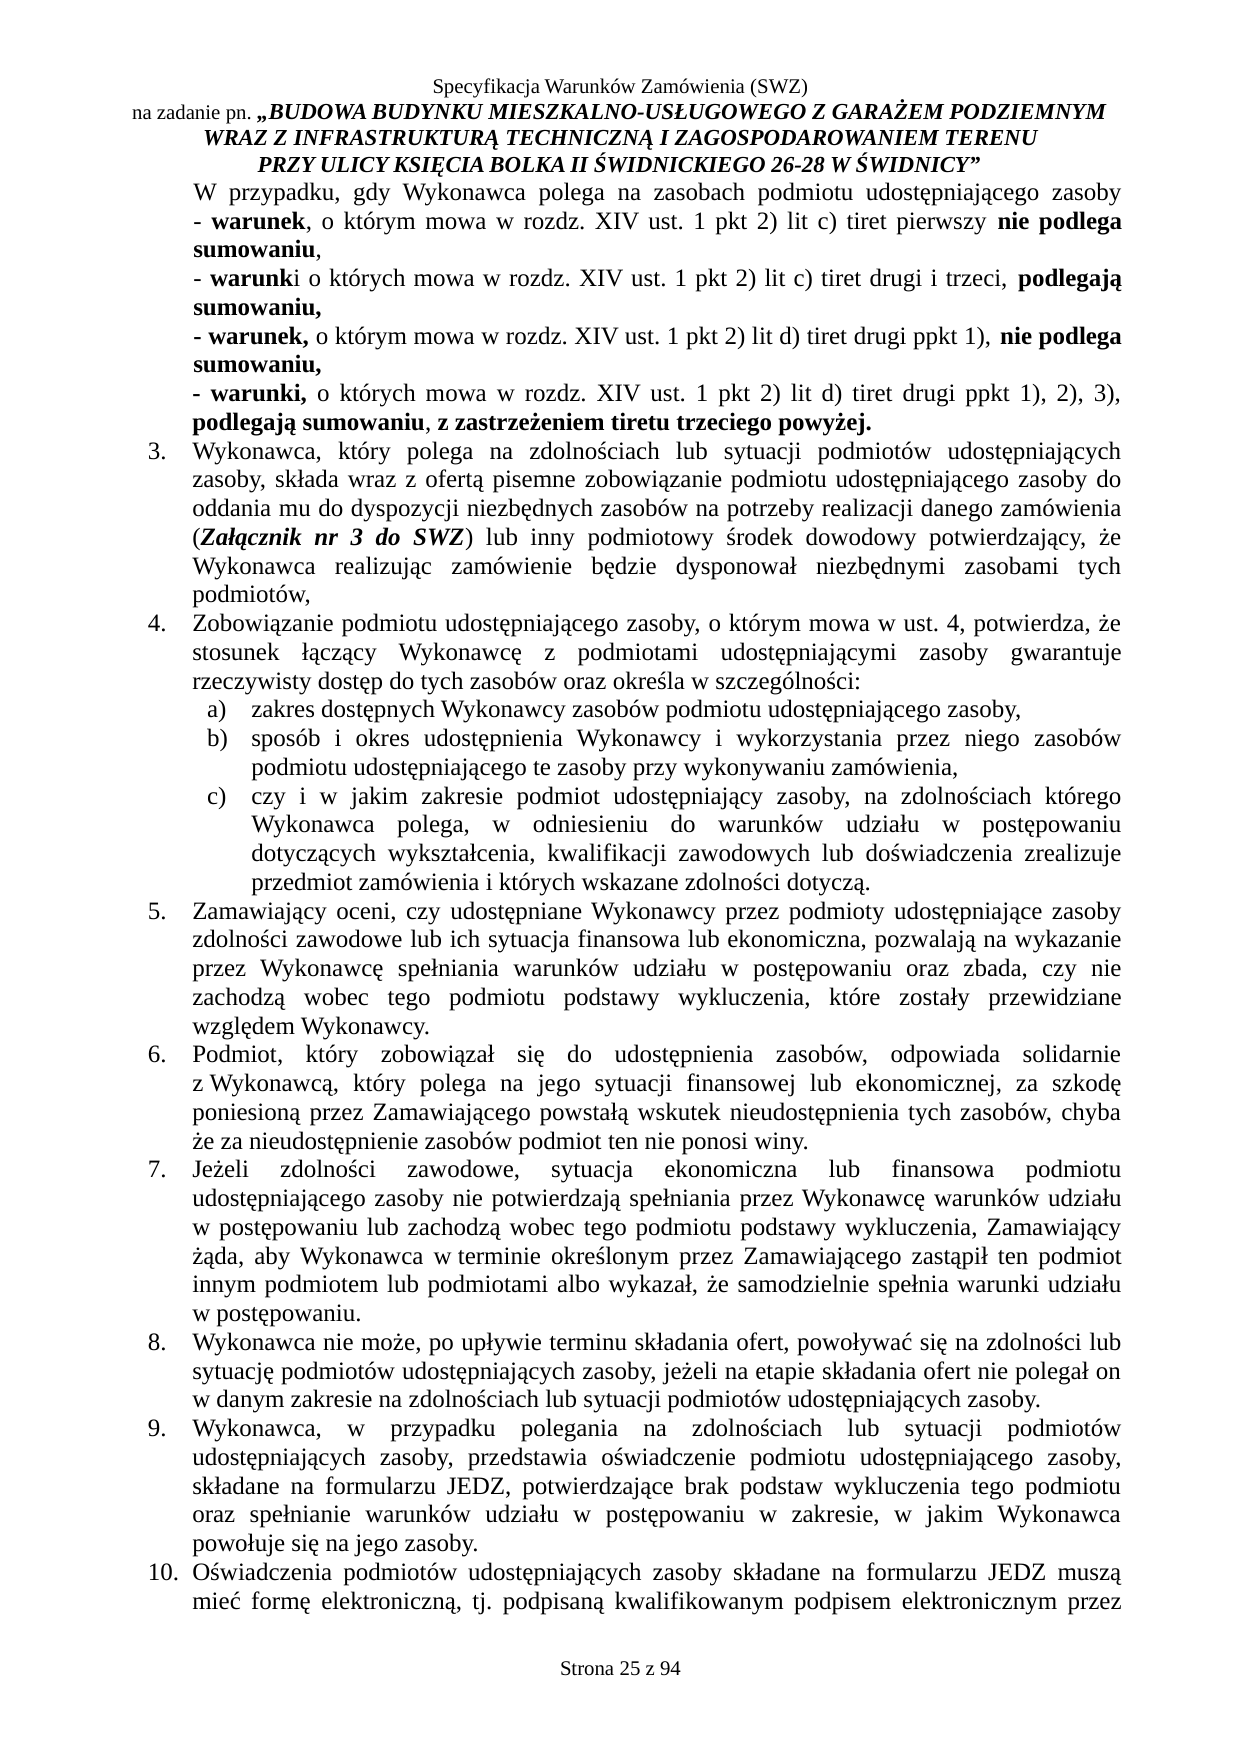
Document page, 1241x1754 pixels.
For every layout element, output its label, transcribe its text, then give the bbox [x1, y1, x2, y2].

list Wykonawca, który polega na zdolnościach lub sytuacji podmiotów udostępniających zasoby, składa wraz z ofertą pisemne zobowiązanie podmiotu udostępniającego zasoby do oddania mu do dyspozycji niezbędnych zasobów na potrzeby realizacji danego zamówienia (Załącznik nr 3 do SWZ) lub inny podmiotowy środek dowodowy potwierdzający, że Wykonawca realizując zamówienie będzie dysponował niezbędnymi zasobami tych podmiotów, [148, 436, 1122, 608]
list czy i w jakim zakresie podmiot udostępniający zasoby, na zdolnościach którego Wykonawca polega, w odniesieniu do warunków udziału w postępowaniu dotyczących wykształcenia, kwalifikacji zawodowych lub doświadczenia zrealizuje przedmiot zamówienia i których wskazane zdolności dotyczą. [207, 781, 1122, 896]
list W przypadku, gdy Wykonawca polega na zasobach podmiotu udostępniającego zasoby - warunek, o którym mowa w rozdz. XIV ust. 1 pkt 2) lit c) tiret pierwszy nie podlega sumowaniu, [193, 177, 1122, 263]
list Wykonawca, w przypadku polegania na zdolnościach lub sytuacji podmiotów udostępniających zasoby, przedstawia oświadczenie podmiotu udostępniającego zasoby, składane na formularzu JEDZ, potwierdzające brak podstaw wykluczenia tego podmiotu oraz spełnianie warunków udziału w postępowaniu w zakresie, w jakim Wykonawca powołuje się na jego zasoby. [148, 1413, 1122, 1557]
list sposób i okres udostępnienia Wykonawcy i wykorzystania przez niego zasobów podmiotu udostępniającego te zasoby przy wykonywaniu zamówienia, [207, 723, 1122, 781]
list - warunki o których mowa w rozdz. XIV ust. 1 pkt 2) lit c) tiret drugi i trzeci, podlegają sumowaniu, [193, 263, 1122, 321]
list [148, 1557, 1122, 1614]
list - warunek, o którym mowa w rozdz. XIV ust. 1 pkt 2) lit d) tiret drugi ppkt 1), nie podlega sumowaniu, [193, 321, 1122, 378]
list Zamawiający oceni, czy udostępniane Wykonawcy przez podmioty udostępniające zasoby zdolności zawodowe lub ich sytuacja finansowa lub ekonomiczna, pozwalają na wykazanie przez Wykonawcę spełniania warunków udziału w postępowaniu oraz zbada, czy nie zachodzą wobec tego podmiotu podstawy wykluczenia, które zostały przewidziane względem Wykonawcy. [148, 896, 1122, 1039]
list Podmiot, który zobowiązał się do udostępnienia zasobów, odpowiada solidarnie z Wykonawcą, który polega na jego sytuacji finansowej lub ekonomicznej, za szkodę poniesioną przez Zamawiającego powstałą wskutek nieudostępnienia tych zasobów, chyba że za nieudostępnienie zasobów podmiot ten nie ponosi winy. [148, 1039, 1122, 1154]
list Jeżeli zdolności zawodowe, sytuacja ekonomiczna lub finansowa podmiotu udostępniającego zasoby nie potwierdzają spełniania przez Wykonawcę warunków udziału w postępowaniu lub zachodzą wobec tego podmiotu podstawy wykluczenia, Zamawiający żąda, aby Wykonawca w terminie określonym przez Zamawiającego zastąpił ten podmiot innym podmiotem lub podmiotami albo wykazał, że samodzielnie spełnia warunki udziału w postępowaniu. [148, 1154, 1122, 1327]
list zakres dostępnych Wykonawcy zasobów podmiotu udostępniającego zasoby, [207, 694, 1122, 723]
list Zobowiązanie podmiotu udostępniającego zasoby, o którym mowa w ust. 4, potwierdza, że stosunek łączący Wykonawcę z podmiotami udostępniającymi zasoby gwarantuje rzeczywisty dostęp do tych zasobów oraz określa w szczególności: [148, 608, 1122, 694]
list - warunki, o których mowa w rozdz. XIV ust. 1 pkt 2) lit d) tiret drugi ppkt 1), 2), 3), podlegają sumowaniu, z zastrzeżeniem tiretu trzeciego powyżej. [192, 378, 1122, 436]
list Wykonawca nie może, po upływie terminu składania ofert, powoływać się na zdolności lub sytuację podmiotów udostępniających zasoby, jeżeli na etapie składania ofert nie polegał on w danym zakresie na zdolnościach lub sytuacji podmiotów udostępniających zasoby. [148, 1327, 1122, 1413]
